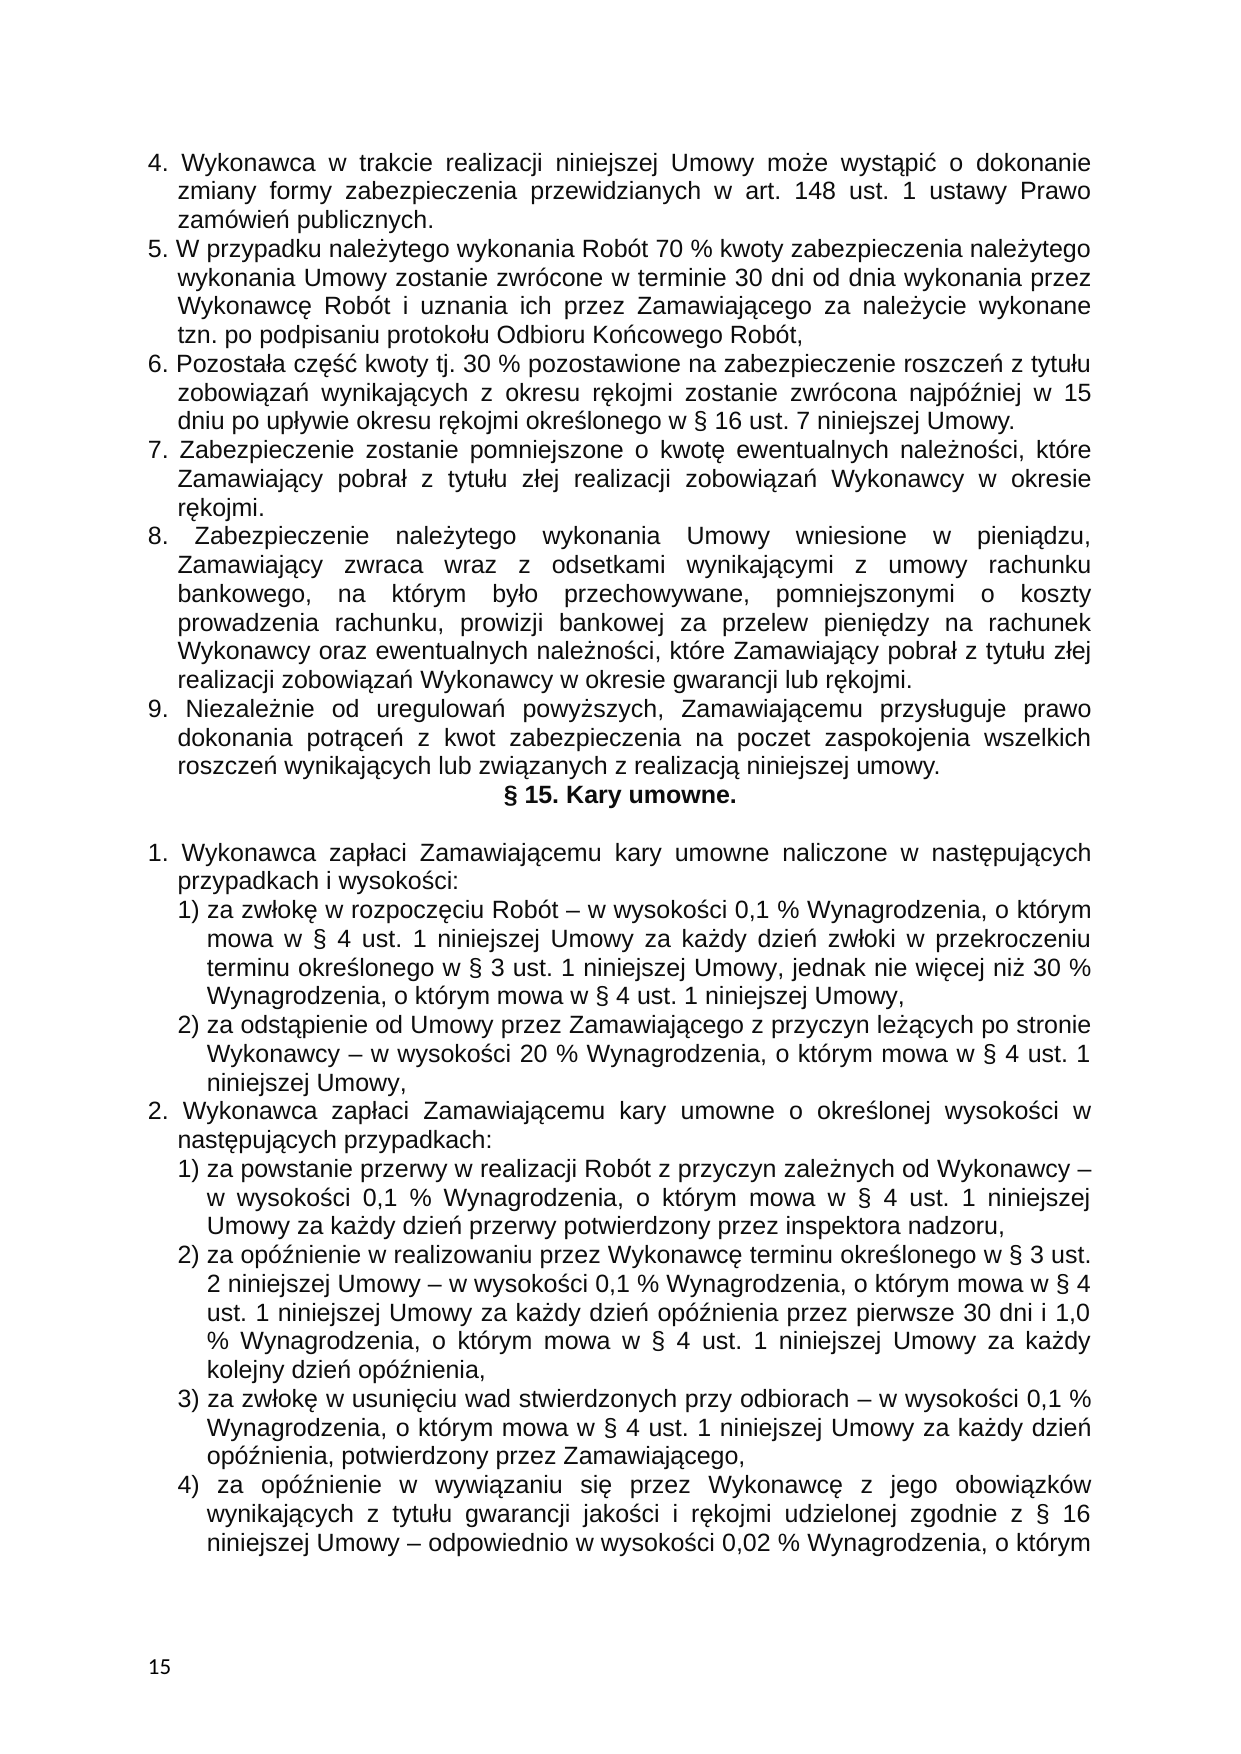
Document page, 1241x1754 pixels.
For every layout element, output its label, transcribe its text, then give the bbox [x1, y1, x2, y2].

text 8. Zabezpieczenie należytego wykonania Umowy wniesione w pieniądzu, Zamawiający zwraca wraz z odsetkami wynikającymi z umowy rachunku bankowego, na którym było przechowywane, pomniejszonymi o koszty prowadzenia rachunku, prowizji bankowej za przelew pieniędzy na rachunek Wykonawcy oraz ewentualnych należności, które Zamawiający pobrał z tytułu złej realizacji zobowiązań Wykonawcy w okresie gwarancji lub rękojmi. [148, 521, 1093, 694]
text 3) za zwłokę w usunięciu wad stwierdzonych przy odbiorach – w wysokości 0,1 % Wynagrodzenia, o którym mowa w § 4 ust. 1 niniejszej Umowy za każdy dzień opóźnienia, potwierdzony przez Zamawiającego, [177, 1384, 1093, 1470]
text § 15. Kary umowne. [148, 780, 1093, 809]
text 1) za powstanie przerwy w realizacji Robót z przyczyn zależnych od Wykonawcy – w wysokości 0,1 % Wynagrodzenia, o którym mowa w § 4 ust. 1 niniejszej Umowy za każdy dzień przerwy potwierdzony przez inspektora nadzoru, [177, 1154, 1093, 1240]
text 2) za opóźnienie w realizowaniu przez Wykonawcę terminu określonego w § 3 ust. 2 niniejszej Umowy – w wysokości 0,1 % Wynagrodzenia, o którym mowa w § 4 ust. 1 niniejszej Umowy za każdy dzień opóźnienia przez pierwsze 30 dni i 1,0 % Wynagrodzenia, o którym mowa w § 4 ust. 1 niniejszej Umowy za każdy kolejny dzień opóźnienia, [177, 1240, 1093, 1384]
text 2) za odstąpienie od Umowy przez Zamawiającego z przyczyn leżących po stronie Wykonawcy – w wysokości 20 % Wynagrodzenia, o którym mowa w § 4 ust. 1 niniejszej Umowy, [177, 1010, 1093, 1096]
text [177, 1470, 1093, 1556]
text 7. Zabezpieczenie zostanie pomniejszone o kwotę ewentualnych należności, które Zamawiający pobrał z tytułu złej realizacji zobowiązań Wykonawcy w okresie rękojmi. [148, 435, 1093, 521]
text 1) za zwłokę w rozpoczęciu Robót – w wysokości 0,1 % Wynagrodzenia, o którym mowa w § 4 ust. 1 niniejszej Umowy za każdy dzień zwłoki w przekroczeniu terminu określonego w § 3 ust. 1 niniejszej Umowy, jednak nie więcej niż 30 % Wynagrodzenia, o którym mowa w § 4 ust. 1 niniejszej Umowy, [177, 895, 1093, 1010]
text 5. W przypadku należytego wykonania Robót 70 % kwoty zabezpieczenia należytego wykonania Umowy zostanie zwrócone w terminie 30 dni od dnia wykonania przez Wykonawcę Robót i uznania ich przez Zamawiającego za należycie wykonane tzn. po podpisaniu protokołu Odbioru Końcowego Robót, [148, 234, 1093, 349]
text 6. Pozostała część kwoty tj. 30 % pozostawione na zabezpieczenie roszczeń z tytułu zobowiązań wynikających z okresu rękojmi zostanie zwrócona najpóźniej w 15 dniu po upływie okresu rękojmi określonego w § 16 ust. 7 niniejszej Umowy. [148, 349, 1093, 435]
text 4. Wykonawca w trakcie realizacji niniejszej Umowy może wystąpić o dokonanie zmiany formy zabezpieczenia przewidzianych w art. 148 ust. 1 ustawy Prawo zamówień publicznych. [148, 148, 1093, 234]
text 9. Niezależnie od uregulowań powyższych, Zamawiającemu przysługuje prawo dokonania potrąceń z kwot zabezpieczenia na poczet zaspokojenia wszelkich roszczeń wynikających lub związanych z realizacją niniejszej umowy. [148, 694, 1093, 780]
text 2. Wykonawca zapłaci Zamawiającemu kary umowne o określonej wysokości w następujących przypadkach: [148, 1096, 1093, 1154]
text 1. Wykonawca zapłaci Zamawiającemu kary umowne naliczone w następujących przypadkach i wysokości: [148, 838, 1093, 895]
